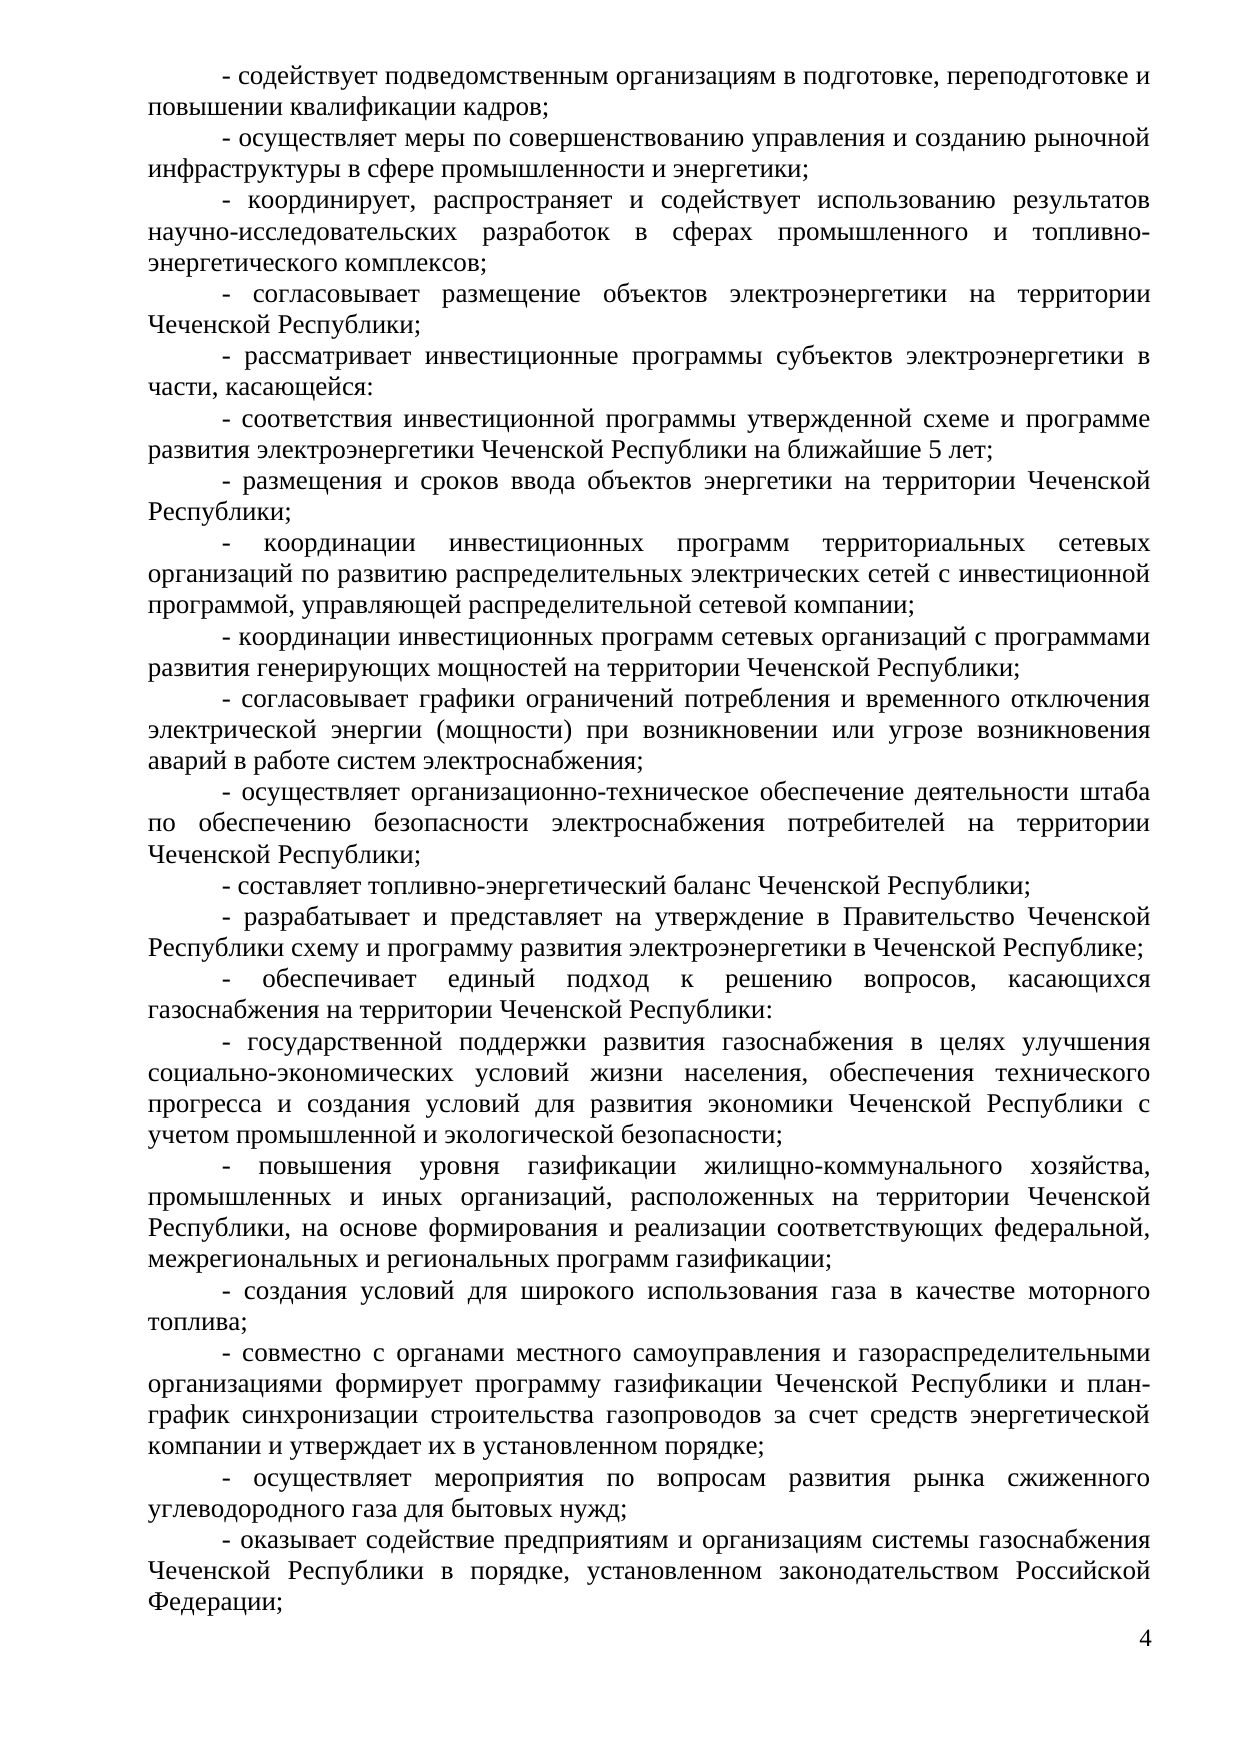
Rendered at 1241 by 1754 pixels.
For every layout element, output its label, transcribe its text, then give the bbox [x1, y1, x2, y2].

text - осуществляет мероприятия по вопросам развития рынка сжиженного углеводородного газа для бытовых нужд; [148, 1461, 1152, 1523]
text - координирует, распространяет и содействует использованию результатов научно-исследовательских разработок в сферах промышленного и топливно-энергетического комплексов; [148, 184, 1152, 277]
text - согласовывает графики ограничений потребления и временного отключения электрической энергии (мощности) при возникновении или угрозе возникновения аварий в работе систем электроснабжения; [148, 682, 1152, 775]
text - создания условий для широкого использования газа в качестве моторного топлива; [148, 1274, 1152, 1336]
text - координации инвестиционных программ территориальных сетевых организаций по развитию распределительных электрических сетей с инвестиционной программой, управляющей распределительной сетевой компании; [148, 526, 1152, 620]
text - рассматривает инвестиционные программы субъектов электроэнергетики в части, касающейся: [148, 339, 1152, 402]
text - размещения и сроков ввода объектов энергетики на территории Чеченской Республики; [148, 464, 1152, 526]
text - обеспечивает единый подход к решению вопросов, касающихся газоснабжения на территории Чеченской Республики: [148, 962, 1152, 1024]
text - осуществляет меры по совершенствованию управления и созданию рыночной инфраструктуры в сфере промышленности и энергетики; [148, 121, 1152, 184]
text - повышения уровня газификации жилищно-коммунального хозяйства, промышленных и иных организаций, расположенных на территории Чеченской Республики, на основе формирования и реализации соответствующих федеральной, межрегиональных и региональных программ газификации; [148, 1149, 1152, 1274]
text - совместно с органами местного самоуправления и газораспределительными организациями формирует программу газификации Чеченской Республики и план-график синхронизации строительства газопроводов за счет средств энергетической компании и утверждает их в установленном порядке; [148, 1336, 1152, 1461]
text - осуществляет организационно-техническое обеспечение деятельности штаба по обеспечению безопасности электроснабжения потребителей на территории Чеченской Республики; [148, 775, 1152, 869]
text - составляет топливно-энергетический баланс Чеченской Республики; [148, 869, 1152, 900]
text - содействует подведомственным организациям в подготовке, переподготовке и повышении квалификации кадров; [148, 59, 1152, 121]
text - согласовывает размещение объектов электроэнергетики на территории Чеченской Республики; [148, 277, 1152, 339]
text - разрабатывает и представляет на утверждение в Правительство Чеченской Республики схему и программу развития электроэнергетики в Чеченской Республике; [148, 900, 1152, 962]
text - государственной поддержки развития газоснабжения в целях улучшения социально-экономических условий жизни населения, обеспечения технического прогресса и создания условий для развития экономики Чеченской Республики с учетом промышленной и экологической безопасности; [148, 1024, 1152, 1149]
text - координации инвестиционных программ сетевых организаций с программами развития генерирующих мощностей на территории Чеченской Республики; [148, 620, 1152, 682]
text - оказывает содействие предприятиям и организациям системы газоснабжения Чеченской Республики в порядке, установленном законодательством Российской Федерации; [148, 1523, 1152, 1616]
text - соответствия инвестиционной программы утвержденной схеме и программе развития электроэнергетики Чеченской Республики на ближайшие 5 лет; [148, 402, 1152, 464]
